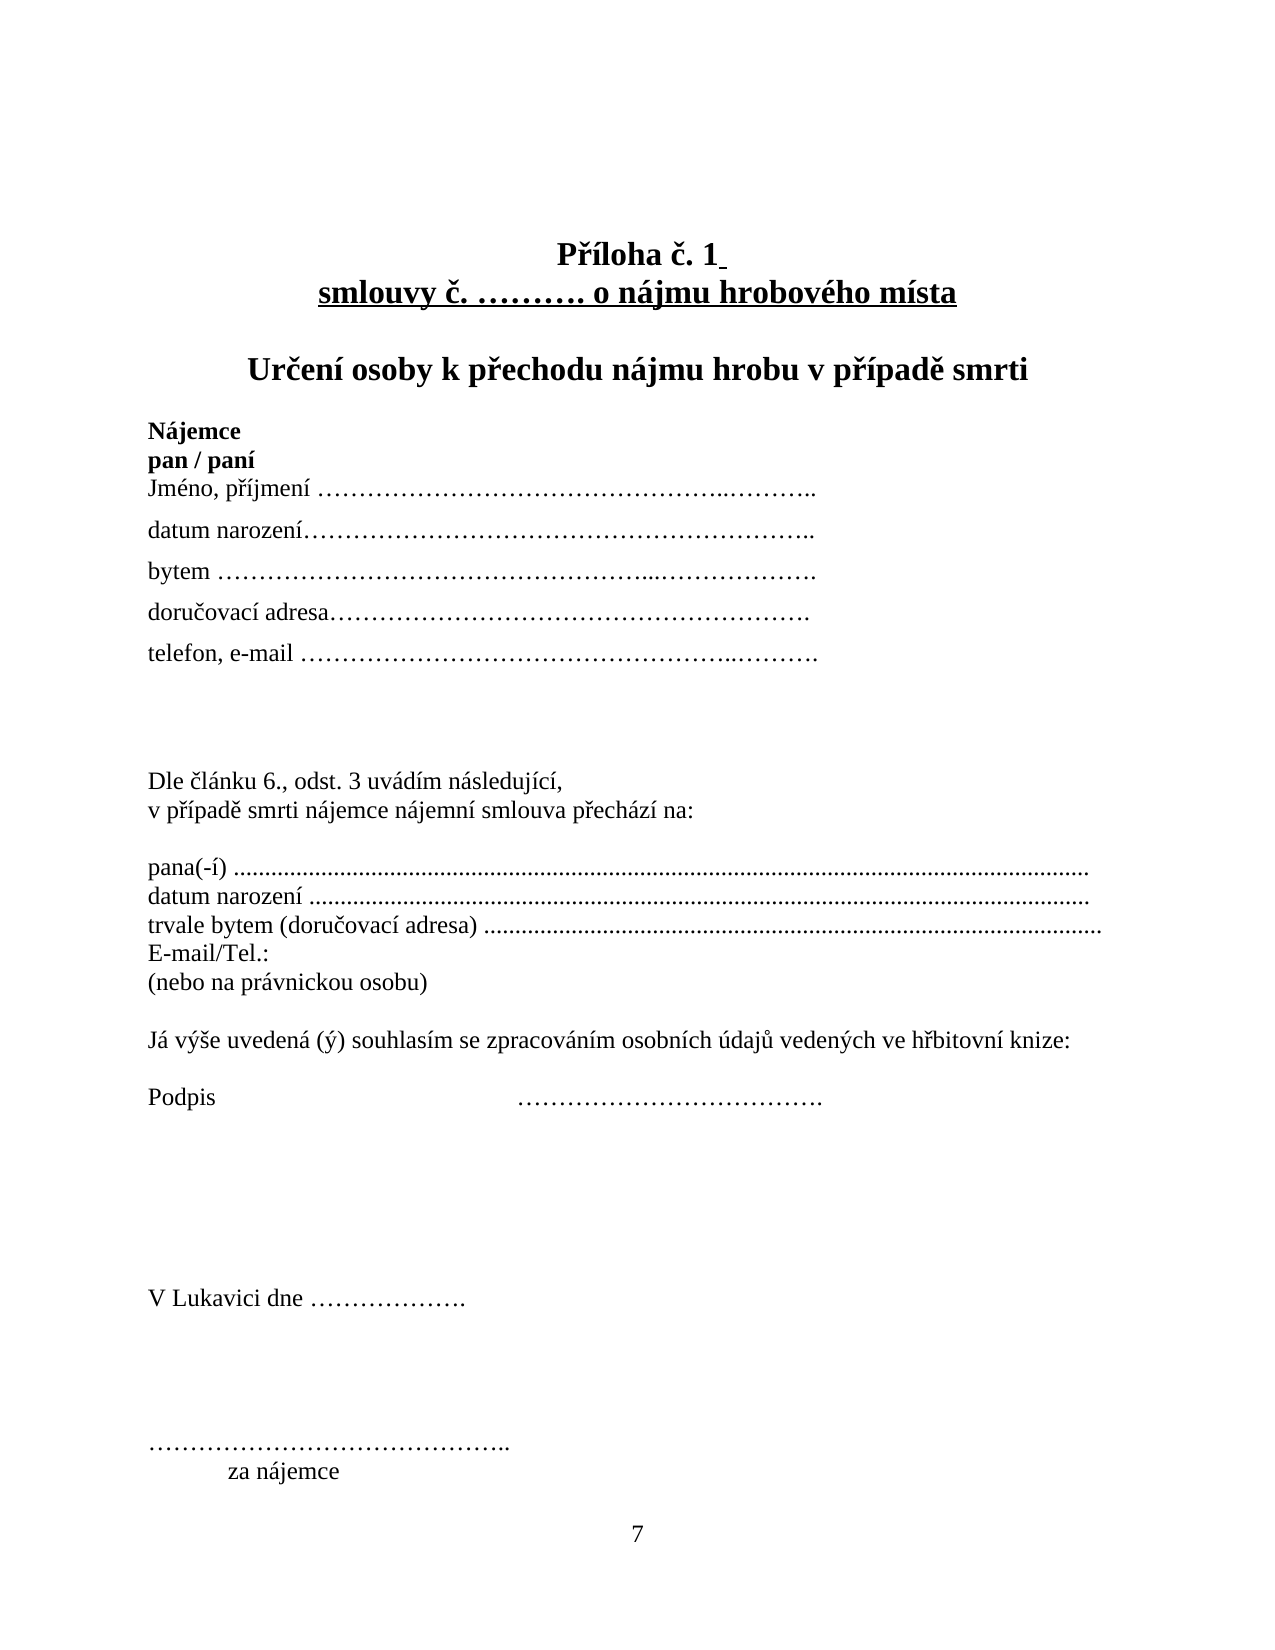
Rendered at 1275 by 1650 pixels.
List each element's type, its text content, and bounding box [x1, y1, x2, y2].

text pana(-í) ......................................................................................................................................... [148, 852, 1127, 881]
text v případě smrti nájemce nájemní smlouva přechází na: [148, 795, 1127, 823]
text Já výše uvedená (ý) souhlasím se zpracováním osobních údajů vedených ve hřbitovní knize: [148, 1025, 1127, 1053]
text bytem ……………………………………………...………………. [148, 556, 1127, 585]
text Podpis ………………………………. [148, 1082, 1127, 1111]
text E-mail/Tel.: [148, 938, 1127, 967]
text za nájemce [148, 1456, 1127, 1485]
text doručovací adresa…………………………………………………. [148, 597, 1127, 626]
text trvale bytem (doručovací adresa) ................................................................................................... [148, 910, 1127, 938]
text telefon, e-mail ……………………………………………..………. [148, 638, 1127, 667]
text datum narození…………………………………………………….. [148, 515, 1127, 543]
text Příloha č. 1 [148, 234, 1127, 272]
text Určení osoby k přechodu nájmu hrobu v případě smrti [148, 349, 1127, 387]
text datum narození ............................................................................................................................. [148, 881, 1127, 910]
text Nájemce [148, 416, 1127, 445]
text V Lukavici dne ………………. [148, 1283, 1127, 1312]
text smlouvy č. ………. o nájmu hrobového místa [148, 272, 1127, 311]
text Dle článku 6., odst. 3 uvádím následující, [148, 766, 1127, 795]
text Jméno, příjmení …………………………………………..……….. [148, 473, 1127, 502]
text …………………………………….. [148, 1427, 1127, 1456]
text (nebo na právnickou osobu) [148, 967, 1127, 996]
text pan / paní [148, 445, 1127, 473]
